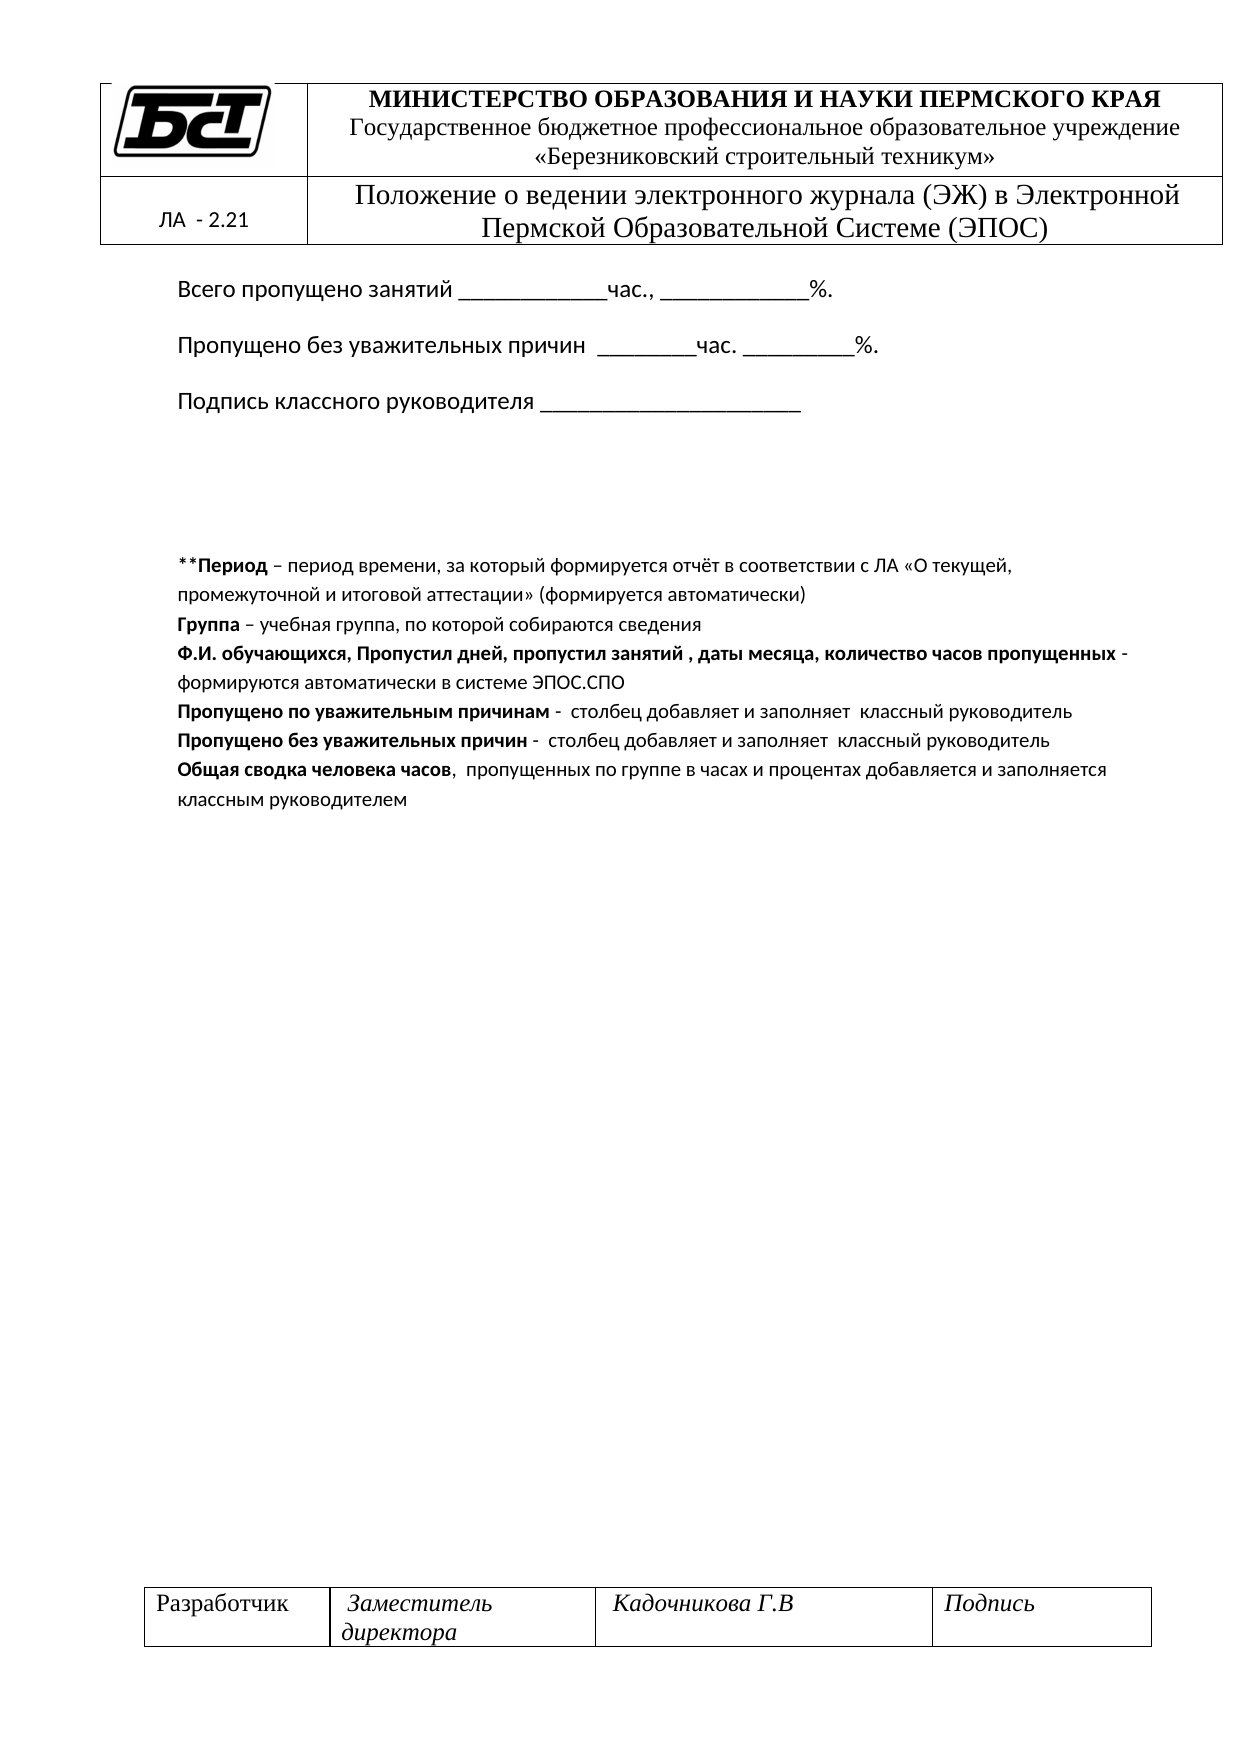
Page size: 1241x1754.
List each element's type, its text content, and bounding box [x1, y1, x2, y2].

text Подпись классного руководителя _____________________ [177, 385, 1152, 415]
text **Период – период времени, за который формируется отчёт в соответствии с ЛА «О текущей, промежуточной и итоговой аттестации» (формируется автоматически) Группа – учебная группа, по которой собираются сведения Ф.И. обучающихся, Пропустил дней, пропустил занятий , даты месяца, количество часов пропущенных - формируются автоматически в системе ЭПОС.СПО Пропущено по уважительным причинам - столбец добавляет и заполняет классный руководитель Пропущено без уважительных причин - столбец добавляет и заполняет классный руководитель Общая сводка человека часов, пропущенных по группе в часах и процентах добавляется и заполняется классным руководителем [177, 552, 1152, 811]
text Пропущено без уважительных причин ________час. _________%. [177, 329, 1152, 359]
text Всего пропущено занятий ____________час., ____________%. [177, 273, 1152, 304]
picture [111, 83, 275, 169]
